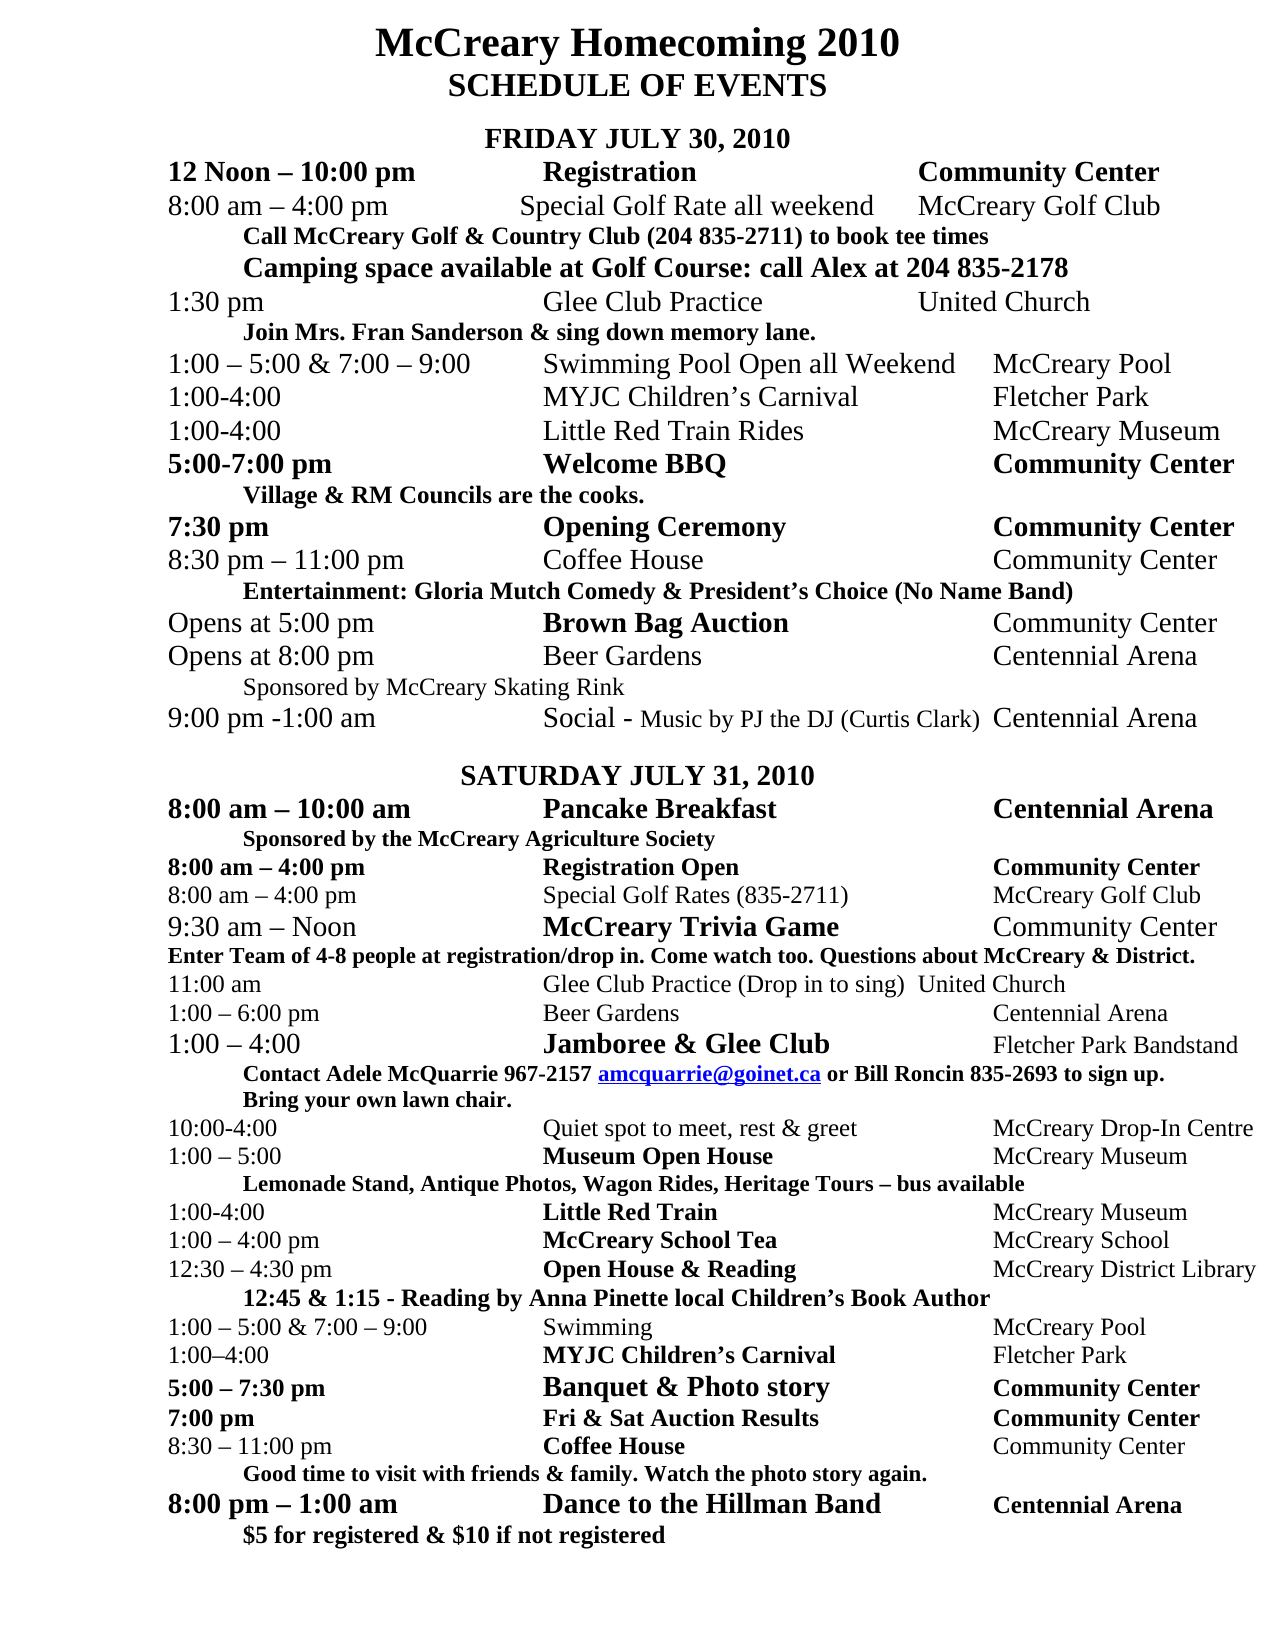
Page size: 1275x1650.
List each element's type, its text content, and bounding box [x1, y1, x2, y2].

text 12 Noon – 10:00 pm Registration Community Center [168, 154, 1257, 188]
text $5 for registered & $10 if not registered [243, 1520, 1257, 1549]
text Village & RM Councils are the cooks. [243, 480, 1257, 509]
subtitle 10:00-4:00 Quiet spot to meet, rest & greet McCreary Drop-In Centre [168, 1113, 1257, 1141]
text 9:30 am – Noon McCreary Trivia Game Community Center [168, 909, 1257, 943]
text 1:00–4:00 MYJC Children’s Carnival Fletcher Park [168, 1340, 1257, 1369]
text 1:00-4:00 MYJC Children’s Carnival Fletcher Park [168, 379, 1257, 413]
subtitle SCHEDULE OF EVENTS [18, 66, 1257, 104]
text 1:00-4:00 Little Red Train Rides McCreary Museum [168, 413, 1257, 447]
text 1:00 – 5:00 & 7:00 – 9:00 Swimming Pool Open all Weekend McCreary Pool [168, 346, 1257, 379]
text Sponsored by the McCreary Agriculture Society [243, 825, 1257, 852]
text Entertainment: Gloria Mutch Comedy & President’s Choice (No Name Band) [243, 576, 1257, 605]
text SATURDAY JULY 31, 2010 [18, 758, 1257, 792]
text Opens at 5:00 pm Brown Bag Auction Community Center [168, 605, 1257, 638]
text 5:00-7:00 pm Welcome BBQ Community Center [168, 447, 1257, 480]
subtitle McCreary Homecoming 2010 [18, 18, 1257, 66]
text Opens at 8:00 pm Beer Gardens Centennial Arena [168, 638, 1257, 672]
text Good time to visit with friends & family. Watch the photo story again. [168, 1460, 1257, 1486]
text 1:00 – 4:00 Jamboree & Glee Club Fletcher Park Bandstand [168, 1026, 1257, 1060]
text 1:00 – 5:00 Museum Open House McCreary Museum [168, 1141, 1257, 1170]
text 11:00 am Glee Club Practice (Drop in to sing) United Church [168, 969, 1257, 998]
text 1:00-4:00 Little Red Train McCreary Museum [168, 1197, 1257, 1225]
text 8:00 pm – 1:00 am Dance to the Hillman Band Centennial Arena [168, 1486, 1257, 1520]
text Contact Adele McQuarrie 967-2157 amcquarrie@goinet.ca or Bill Roncin 835-2693 to sign up. [243, 1060, 1257, 1086]
text Camping space available at Golf Course: call Alex at 204 835-2178 [243, 250, 1257, 284]
text Join Mrs. Fran Sanderson & sing down memory lane. [243, 317, 1257, 346]
text 12:45 & 1:15 - Reading by Anna Pinette local Children’s Book Author [243, 1283, 1257, 1312]
text 8:00 am – 10:00 am Pancake Breakfast Centennial Arena [168, 792, 1257, 825]
text Bring your own lawn chair. [243, 1086, 1257, 1113]
text Call McCreary Golf & Country Club (204 835-2711) to book tee times [243, 221, 1257, 250]
text 8:00 am – 4:00 pm Registration Open Community Center [168, 852, 1257, 880]
text 1:00 – 5:00 & 7:00 – 9:00 Swimming McCreary Pool [168, 1312, 1257, 1340]
text 8:00 am – 4:00 pm Special Golf Rates (835-2711) McCreary Golf Club [168, 880, 1257, 909]
text 7:30 pm Opening Ceremony Community Center [168, 509, 1257, 542]
text 5:00 – 7:30 pm Banquet & Photo story Community Center [168, 1369, 1257, 1403]
text Lemonade Stand, Antique Photos, Wagon Rides, Heritage Tours – bus available [243, 1170, 1257, 1197]
text 7:00 pm Fri & Sat Auction Results Community Center [168, 1403, 1257, 1431]
text Enter Team of 4-8 people at registration/drop in. Come watch too. Questions about McCreary & District. [168, 943, 1257, 969]
text 8:00 am – 4:00 pm Special Golf Rate all weekend McCreary Golf Club [168, 188, 1257, 221]
text 12:30 – 4:30 pm Open House & Reading McCreary District Library [168, 1254, 1257, 1283]
text 8:30 – 11:00 pm Coffee House Community Center [168, 1431, 1257, 1460]
text 9:00 pm -1:00 am Social - Music by PJ the DJ (Curtis Clark) Centennial Arena [93, 701, 1257, 734]
text Sponsored by McCreary Skating Rink [168, 672, 1257, 701]
text 1:00 – 6:00 pm Beer Gardens Centennial Arena [168, 998, 1257, 1026]
text 1:30 pm Glee Club Practice United Church [168, 284, 1257, 317]
subtitle FRIDAY JULY 30, 2010 [18, 121, 1257, 154]
text 1:00 – 4:00 pm McCreary School Tea McCreary School [168, 1225, 1257, 1254]
text 8:30 pm – 11:00 pm Coffee House Community Center [168, 542, 1257, 576]
